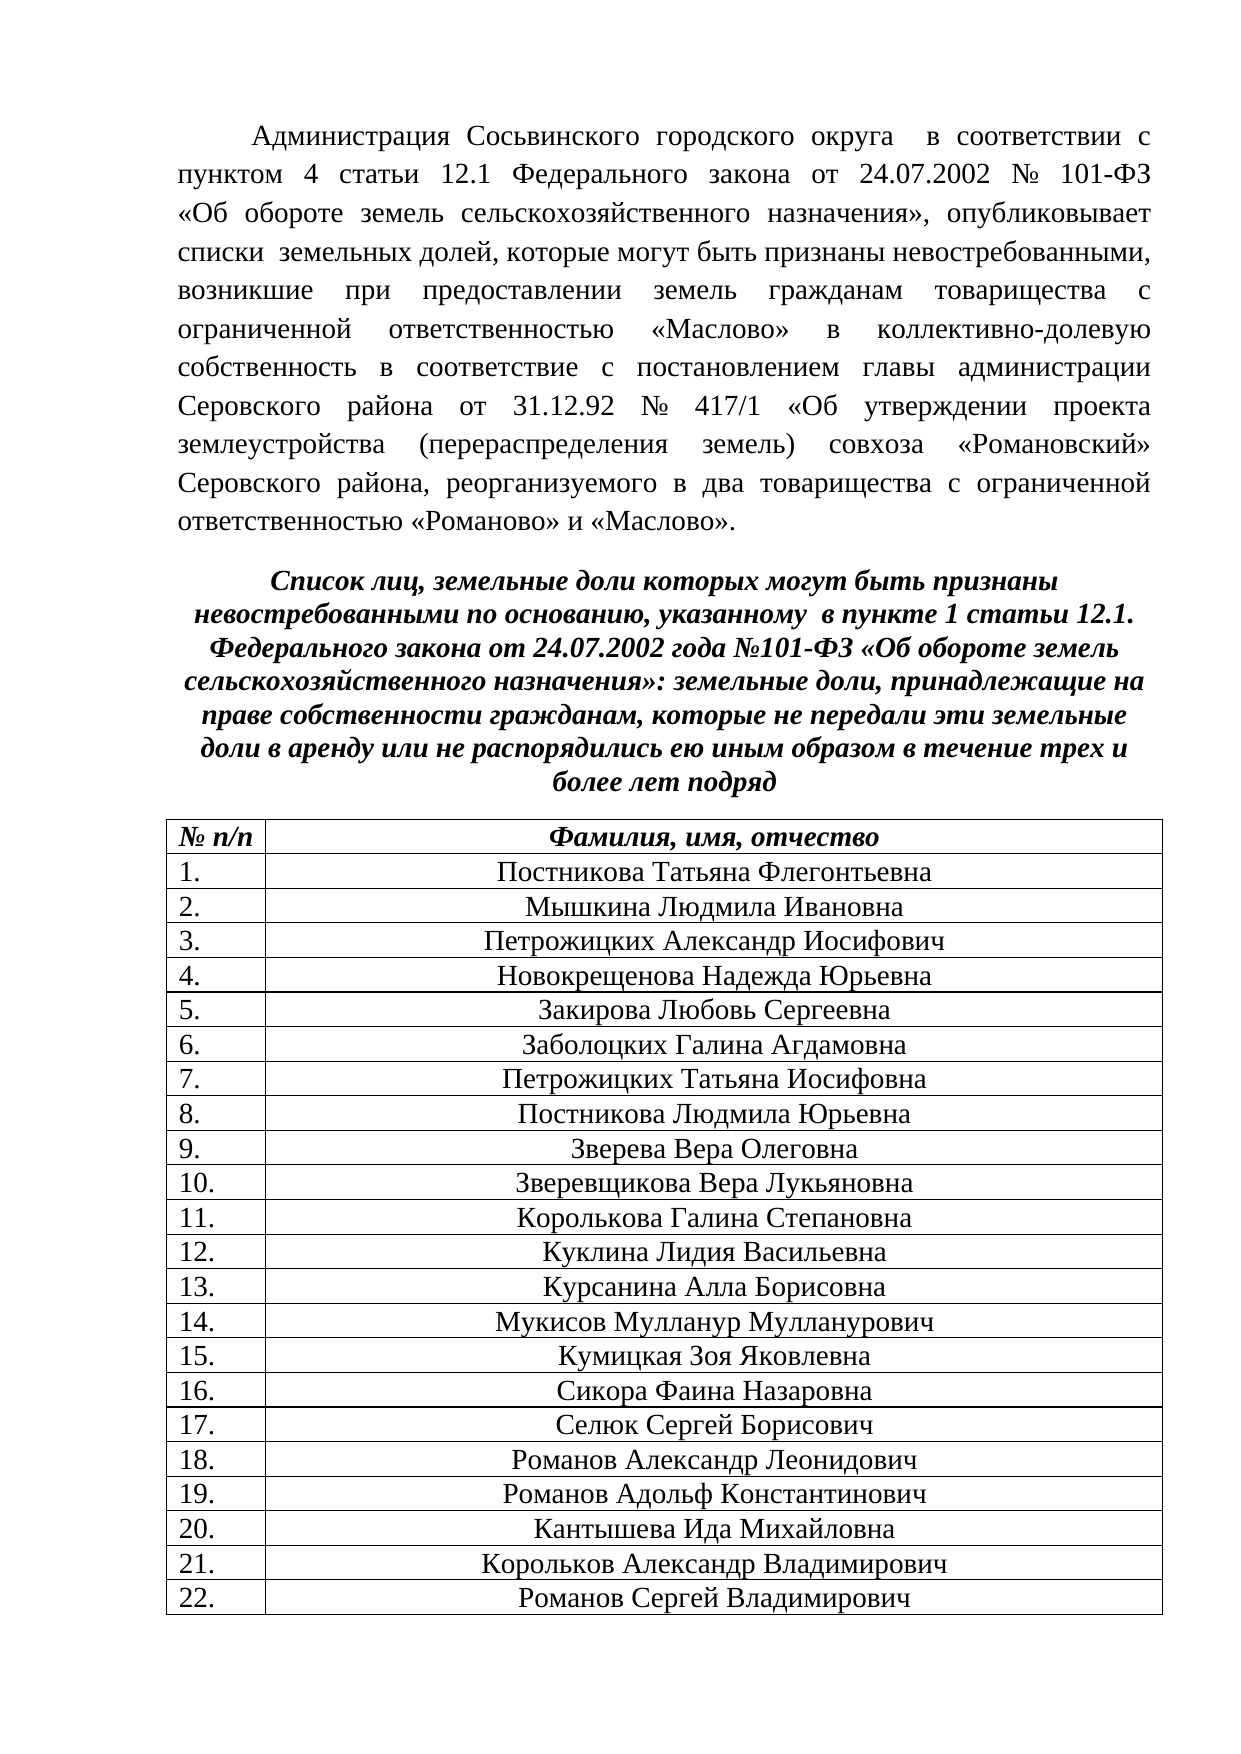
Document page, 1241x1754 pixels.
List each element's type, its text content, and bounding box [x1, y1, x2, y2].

table_cell Зверева Вера Олеговна [266, 1131, 1162, 1164]
table_cell [167, 889, 265, 922]
table_cell [167, 993, 265, 1026]
table_cell Кантышева Ида Михайловна [266, 1511, 1162, 1545]
table_cell [167, 1373, 265, 1406]
table_cell [167, 1269, 265, 1303]
table_cell [167, 1546, 265, 1579]
table_header Фамилия, имя, отчество [266, 820, 1162, 853]
table_cell [167, 958, 265, 991]
table_cell Петрожицких Александр Иосифович [266, 923, 1162, 957]
table_cell [167, 1235, 265, 1268]
table_cell Кумицкая Зоя Яковлевна [266, 1338, 1162, 1372]
table_cell Куклина Лидия Васильевна [266, 1235, 1162, 1268]
table_cell [167, 1165, 265, 1199]
table_cell [167, 923, 265, 957]
table_cell [167, 1408, 265, 1441]
text Администрация Сосьвинского городского округа в соответствии с пунктом 4 статьи 12.1 Федерального закона от 24.07.2002 № 101-ФЗ «Об обороте земель сельскохозяйственного назначения», опубликовывает списки земельных долей, которые могут быть признаны невостребованными, возникшие при предоставлении земель гражданам товарищества с ограниченной ответственностью «Маслово» в коллективно-долевую собственность в соответствие с постановлением главы администрации Серовского района от 31.12.92 № 417/1 «Об утверждении проекта землеустройства (перераспределения земель) совхоза «Романовский» Серовского района, реорганизуемого в два товарищества с ограниченной ответственностью «Романово» и «Маслово». [177, 118, 1152, 537]
table_cell Постникова Людмила Юрьевна [266, 1096, 1162, 1130]
table_cell Королькова Галина Степановна [266, 1200, 1162, 1233]
table_cell [167, 854, 265, 888]
table_cell [167, 1338, 265, 1372]
table_cell Романов Александр Леонидович [266, 1442, 1162, 1476]
table_header № п/п [167, 820, 265, 853]
table_cell Сикора Фаина Назаровна [266, 1373, 1162, 1406]
table_cell Мукисов Мулланур Мулланурович [266, 1304, 1162, 1337]
table_cell Корольков Александр Владимирович [266, 1546, 1162, 1579]
table_cell Романов Адольф Константинович [266, 1477, 1162, 1510]
table_cell [167, 1442, 265, 1476]
table_cell [167, 1131, 265, 1164]
table_cell Зверевщикова Вера Лукьяновна [266, 1165, 1162, 1199]
table_cell [167, 1477, 265, 1510]
text Список лиц, земельные доли которых могут быть признаны невостребованными по основанию, указанному в пункте 1 статьи 12.1. Федерального закона от 24.07.2002 года №101-ФЗ «Об обороте земель сельскохозяйственного назначения»: земельные доли, принадлежащие на праве собственности гражданам, которые не передали эти земельные доли в аренду или не распорядились ею иным образом в течение трех и более лет подряд [177, 563, 1152, 798]
table_cell Постникова Татьяна Флегонтьевна [266, 854, 1162, 888]
table_cell Селюк Сергей Борисович [266, 1408, 1162, 1441]
table_cell [167, 1200, 265, 1233]
table_cell [167, 1027, 265, 1061]
table_cell [167, 1511, 265, 1545]
table_cell Заболоцких Галина Агдамовна [266, 1027, 1162, 1061]
table_cell Курсанина Алла Борисовна [266, 1269, 1162, 1303]
table_cell Новокрещенова Надежда Юрьевна [266, 958, 1162, 991]
table_cell Мышкина Людмила Ивановна [266, 889, 1162, 922]
table_cell [167, 1580, 265, 1614]
table_cell [167, 1062, 265, 1095]
table_cell [167, 1096, 265, 1130]
table_cell [167, 1304, 265, 1337]
table_cell Петрожицких Татьяна Иосифовна [266, 1062, 1162, 1095]
table_cell Романов Сергей Владимирович [266, 1580, 1162, 1614]
table_cell Закирова Любовь Сергеевна [266, 993, 1162, 1026]
